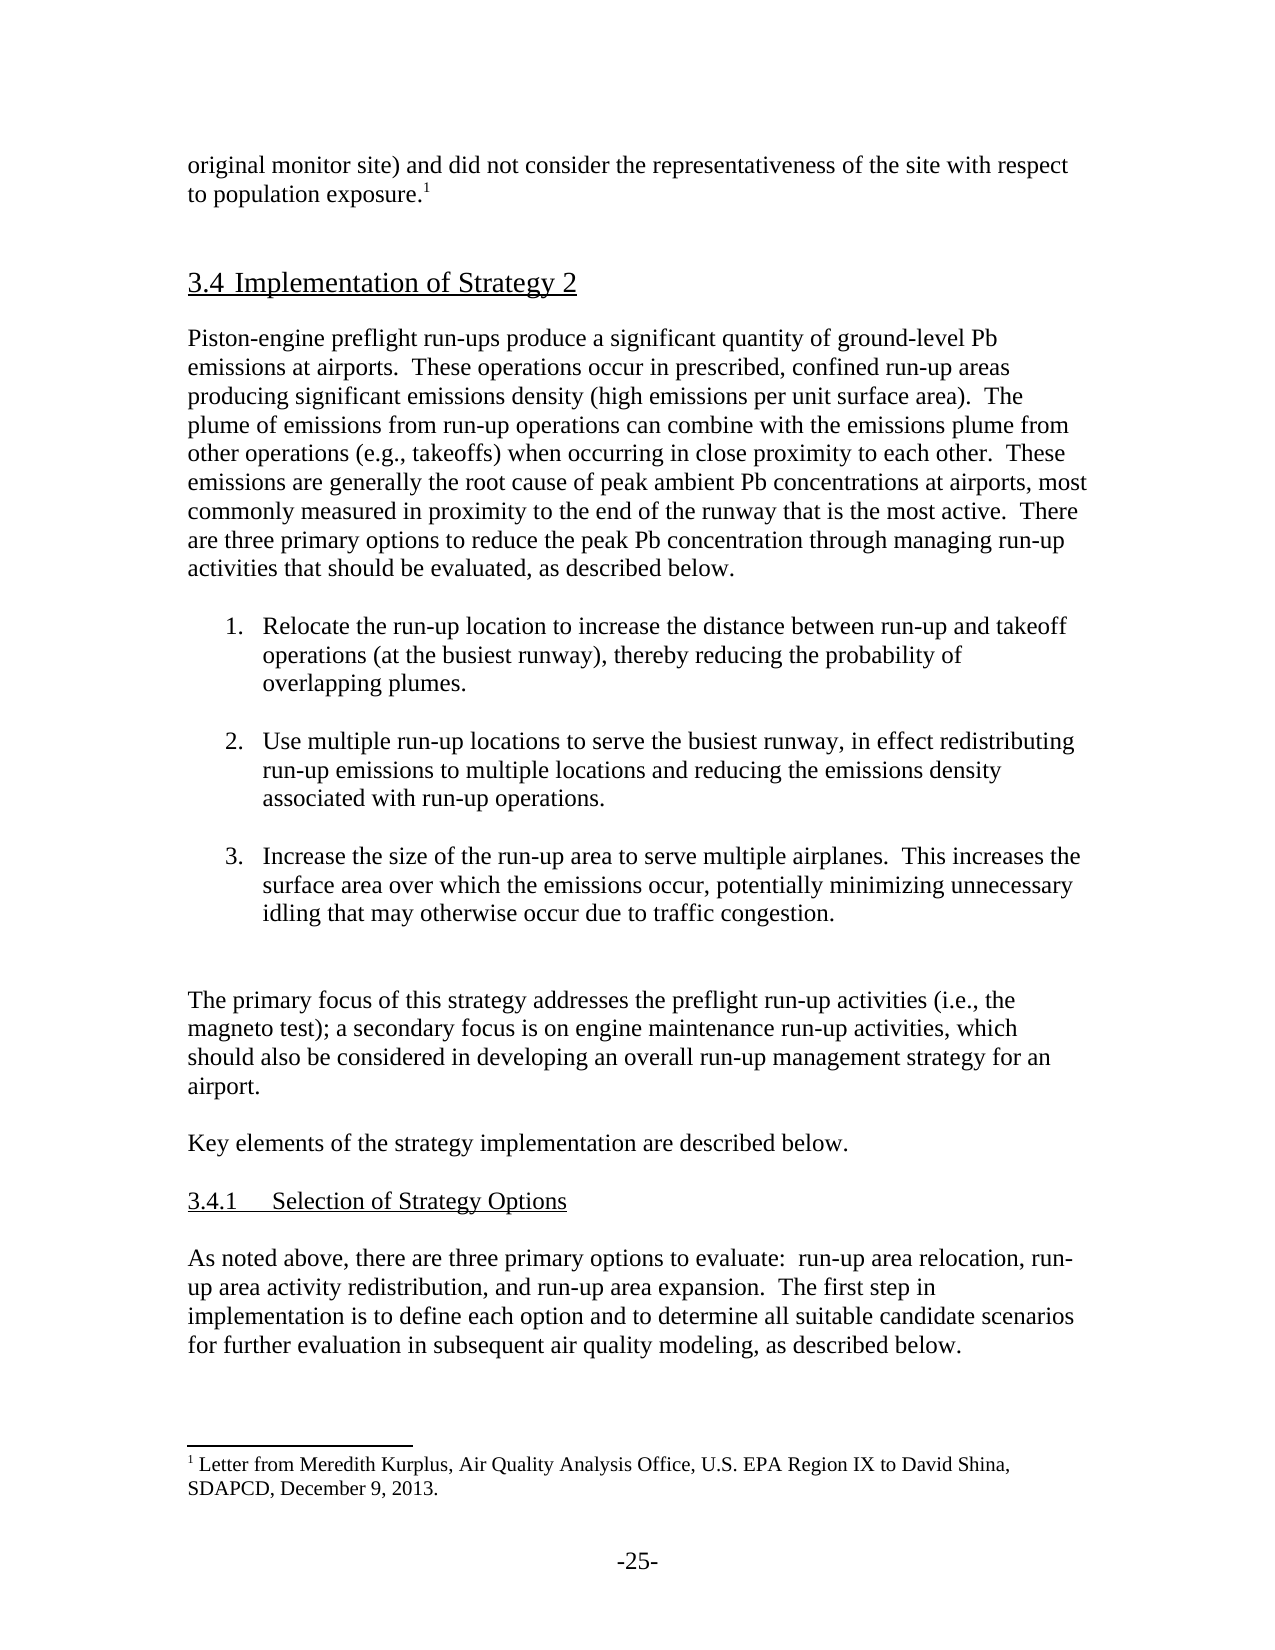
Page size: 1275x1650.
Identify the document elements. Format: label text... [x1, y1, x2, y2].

list Use multiple run-up locations to serve the busiest runway, in effect redistributing run-up emissions to multiple locations and reducing the emissions density associated with run-up operations. [225, 726, 1087, 812]
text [187, 150, 1087, 207]
list Increase the size of the run-up area to serve multiple airplanes. This increases the surface area over which the emissions occur, potentially minimizing unnecessary idling that may otherwise occur due to traffic congestion. [225, 841, 1087, 927]
subtitle Implementation of Strategy 2 [187, 265, 1087, 298]
text Piston-engine preflight run-ups produce a significant quantity of ground-level Pb emissions at airports. These operations occur in prescribed, confined run-up areas producing significant emissions density (high emissions per unit surface area). The plume of emissions from run-up operations can combine with the emissions plume from other operations (e.g., takeoffs) when occurring in close proximity to each other. These emissions are generally the root cause of peak ambient Pb concentrations at airports, most commonly measured in proximity to the end of the runway that is the most active. There are three primary options to reduce the peak Pb concentration through managing run-up activities that should be evaluated, as described below. [187, 323, 1087, 582]
list Relocate the run-up location to increase the distance between run-up and takeoff operations (at the busiest runway), thereby reducing the probability of overlapping plumes. [225, 611, 1087, 697]
list As noted above, there are three primary options to evaluate: run-up area relocation, run-up area activity redistribution, and run-up area expansion. The first step in implementation is to define each option and to determine all suitable candidate scenarios for further evaluation in subsequent air quality modeling, as described below. [187, 1243, 1087, 1358]
subtitle Selection of Strategy Options [187, 1186, 1087, 1215]
text Key elements of the strategy implementation are described below. [187, 1128, 1087, 1157]
text The primary focus of this strategy addresses the preflight run-up activities (i.e., the magneto test); a secondary focus is on engine maintenance run-up activities, which should also be considered in developing an overall run-up management strategy for an airport. [187, 985, 1087, 1100]
